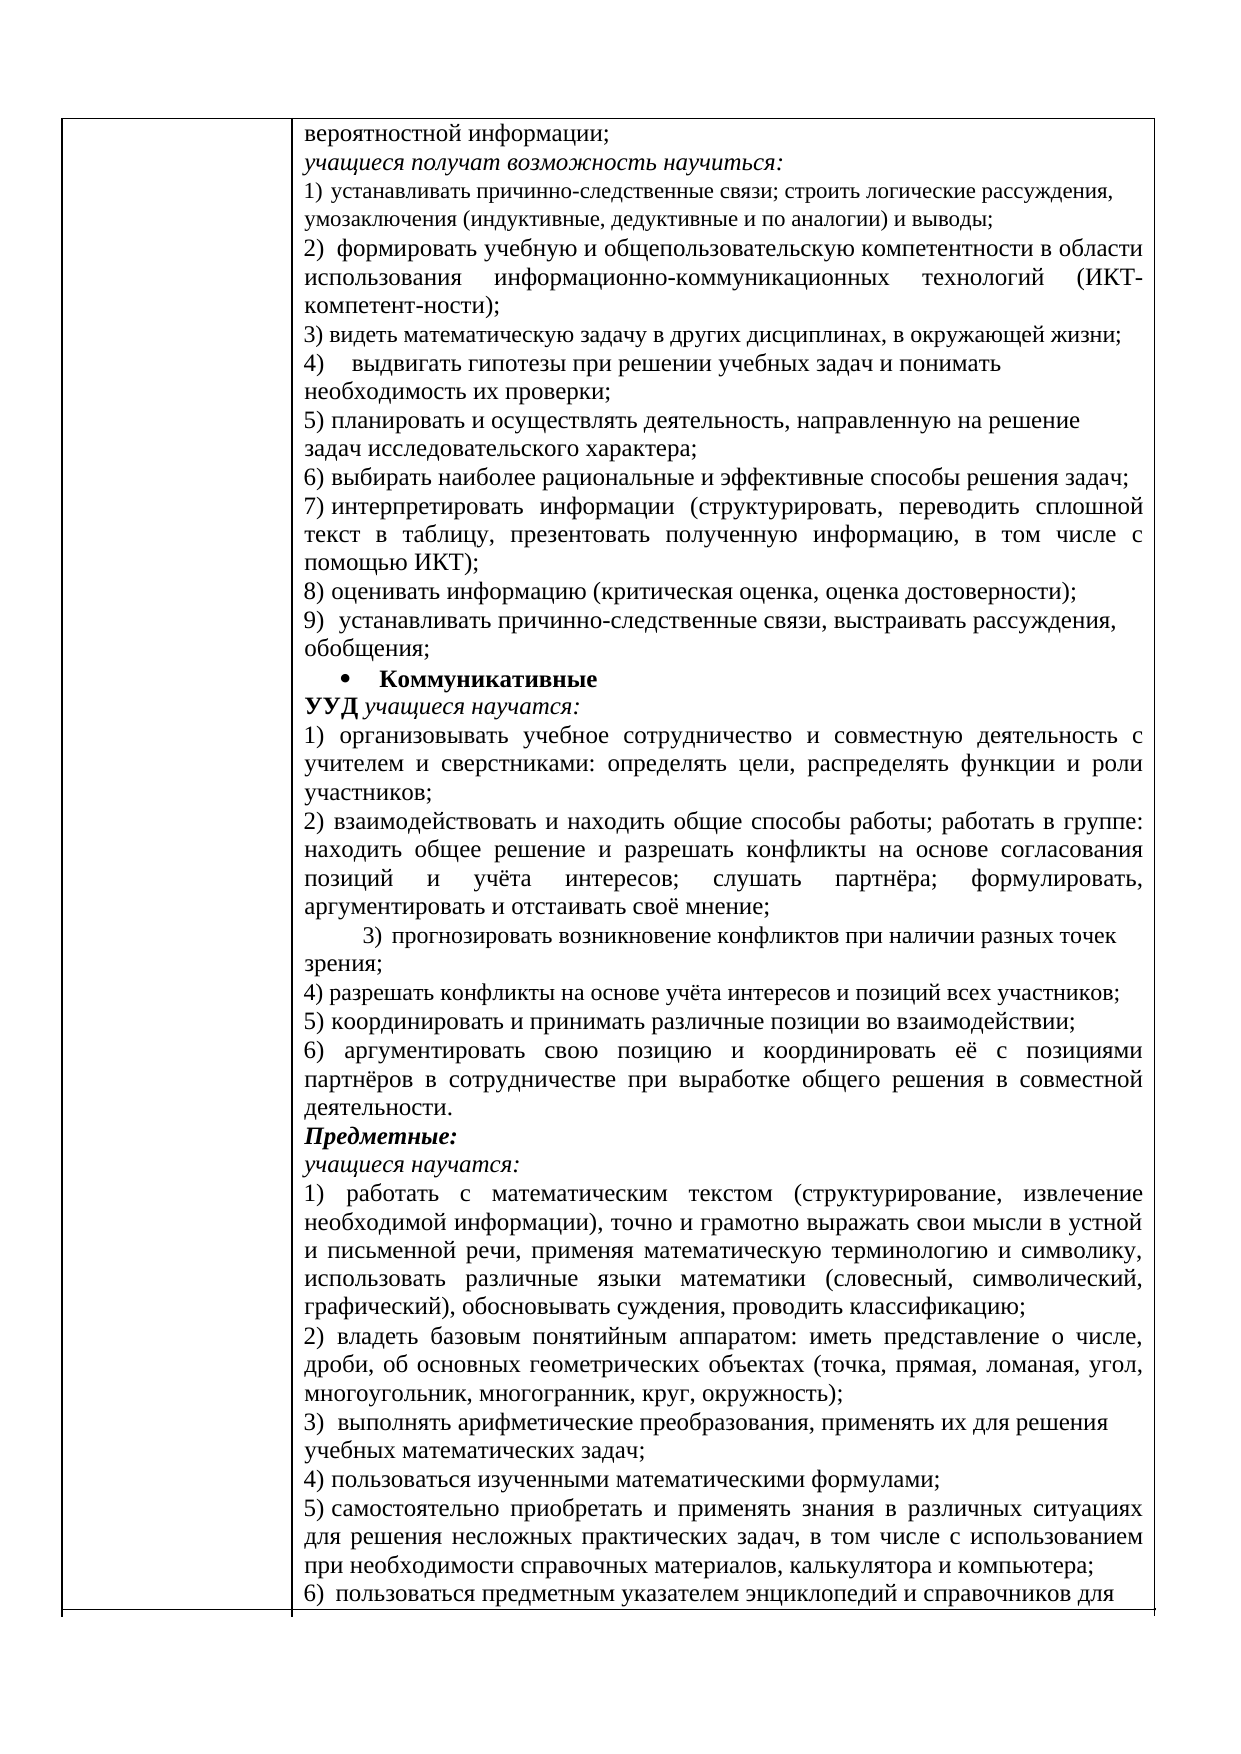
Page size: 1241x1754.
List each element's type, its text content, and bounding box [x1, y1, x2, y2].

list интерпретировать информации (структурировать, переводить сплошной текст в таблицу, презентовать полученную информацию, в том числе с помощью ИКТ); [303, 492, 1144, 576]
list оценивать информацию (критическая оценка, оценка достоверности); [303, 576, 1144, 605]
list организовывать учебное сотрудничество и совместную деятельность с учителем и сверстниками: определять цели, распределять функции и роли участников; [303, 721, 1144, 805]
text учащиеся получат возможность научиться: [304, 147, 1144, 176]
text учащиеся научатся: [304, 1150, 1144, 1178]
list работать с математическим текстом (структурирование, извлечение необходимой информации), точно и грамотно выражать свои мысли в устной и письменной речи, применяя математическую терминологию и символику, использовать различные языки математики (словесный, символический, графический), обосновывать суждения, проводить классификацию; [303, 1179, 1144, 1320]
list видеть математическую задачу в других дисциплинах, в окружающей жизни; [303, 320, 1144, 347]
list координировать и принимать различные позиции во взаимодействии; [303, 1006, 1144, 1035]
list Коммуникативные УУД учащиеся научатся: [304, 666, 656, 719]
text вероятностной информации; [304, 119, 1144, 147]
list пользоваться изученными математическими формулами; [303, 1464, 1144, 1493]
list формировать учебную и общепользовательскую компетентности в области использования информационно-коммуникационных технологий (ИКТ-компетент-ности); [303, 234, 1144, 318]
list пользоваться предметным указателем энциклопедий и справочников для [303, 1578, 1144, 1607]
list выдвигать гипотезы при решении учебных задач и понимать необходимость их проверки; [303, 349, 1144, 404]
list устанавливать причинно-следственные связи, выстраивать рассуждения, обобщения; [303, 606, 1144, 662]
list выбирать наиболее рациональные и эффективные способы решения задач; [303, 462, 1144, 490]
text Предметные: [304, 1121, 1144, 1150]
list устанавливать причинно-следственные связи; строить логические рассуждения, умозаключения (индуктивные, дедуктивные и по аналогии) и выводы; [303, 177, 1144, 232]
list планировать и осуществлять деятельность, направленную на решение задач исследовательского характера; [303, 406, 1144, 462]
list выполнять арифметические преобразования, применять их для решения учебных математических задач; [303, 1408, 1144, 1464]
text зрения; [304, 948, 1144, 977]
list взаимодействовать и находить общие способы работы; работать в группе: находить общее решение и разрешать конфликты на основе согласования позиций и учёта интересов; слушать партнёра; формулировать, аргументировать и отстаивать своё мнение; [303, 807, 1144, 919]
list прогнозировать возникновение конфликтов при наличии разных точек [362, 921, 1144, 948]
list аргументировать свою позицию и координировать её с позициями партнёров в сотрудничестве при выработке общего решения в совместной деятельности. [303, 1036, 1144, 1121]
list разрешать конфликты на основе учёта интересов и позиций всех участников; [303, 978, 1144, 1006]
list самостоятельно приобретать и применять знания в различных ситуациях для решения несложных практических задач, в том числе с использованием при необходимости справочных материалов, калькулятора и компьютера; [303, 1494, 1144, 1578]
list владеть базовым понятийным аппаратом: иметь представление о числе, дроби, об основных геометрических объектах (точка, прямая, ломаная, угол, многоугольник, многогранник, круг, окружность); [303, 1322, 1144, 1407]
